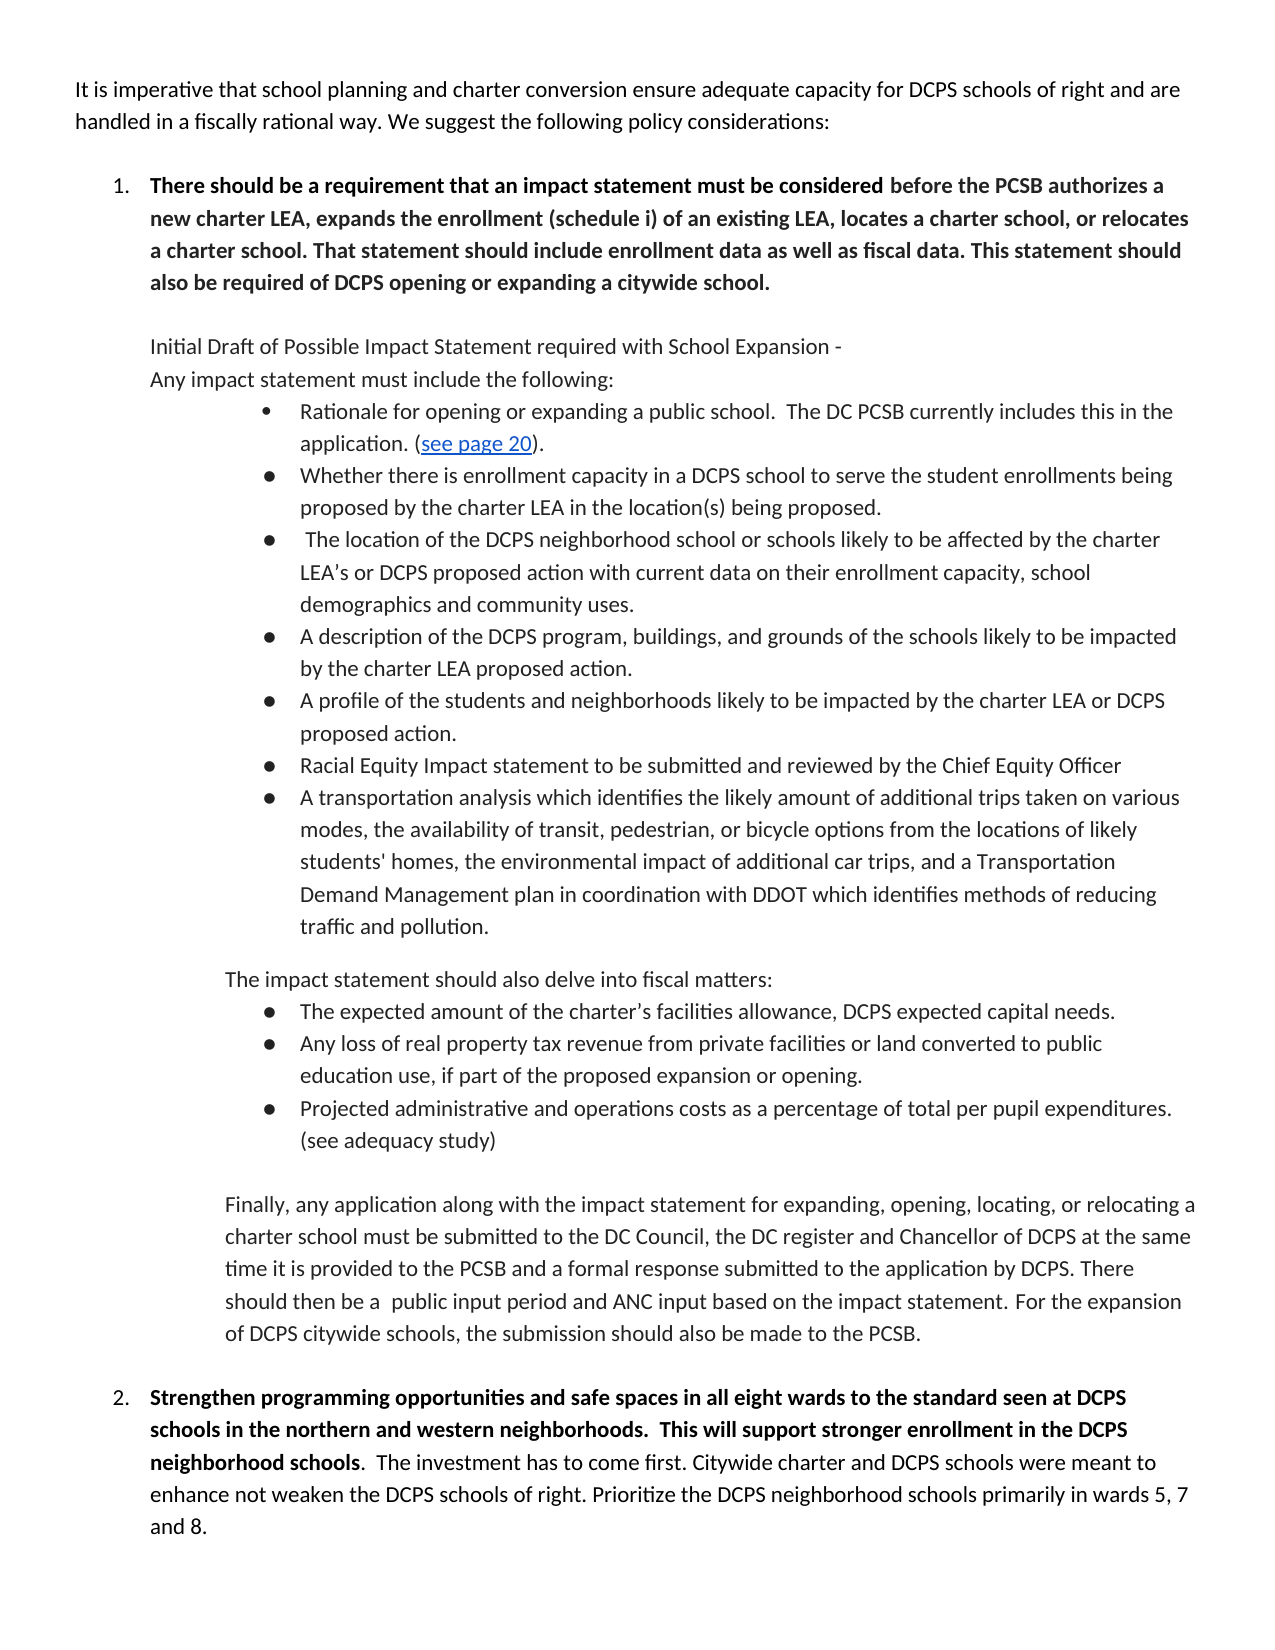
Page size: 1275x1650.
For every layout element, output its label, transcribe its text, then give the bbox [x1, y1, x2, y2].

list A profile of the students and neighborhoods likely to be impacted by the charter LEA or DCPS proposed action. [262, 687, 1200, 747]
text Finally, any application along with the impact statement for expanding, opening, locating, or relocating a charter school must be submitted to the DC Council, the DC register and Chancellor of DCPS at the same time it is provided to the PCSB and a formal response submitted to the application by DCPS. There should then be a public input period and ANC input based on the impact statement. For the expansion of DCPS citywide schools, the submission should also be made to the PCSB. [225, 1190, 1200, 1347]
list A transportation analysis which identifies the likely amount of additional trips taken on various modes, the availability of transit, pedestrian, or bicycle options from the locations of likely students' homes, the environmental impact of additional car trips, and a Transportation Demand Management plan in coordination with DDOT which identifies methods of reducing traffic and pollution. [262, 783, 1200, 940]
text The impact statement should also delve into fiscal matters: [225, 965, 1200, 993]
list Any loss of real property tax revenue from private facilities or land converted to public education use, if part of the proposed expansion or opening. [262, 1029, 1200, 1089]
list Projected administrative and operations costs as a percentage of total per pupil expenditures. (see adequacy study) [262, 1094, 1200, 1154]
text Any impact statement must include the following: [150, 365, 1200, 393]
list Rationale for opening or expanding a public school. The DC PCSB currently includes this in the application. (see page 20). [262, 397, 1200, 457]
list Whether there is enrollment capacity in a DCPS school to serve the student enrollments being proposed by the charter LEA in the location(s) being proposed. [262, 461, 1200, 521]
list Racial Equity Impact statement to be submitted and reviewed by the Chief Equity Officer [262, 751, 1200, 779]
text Initial Draft of Possible Impact Statement required with School Expansion - [150, 332, 1200, 361]
list There should be a requirement that an impact statement must be considered before the PCSB authorizes a new charter LEA, expands the enrollment (schedule i) of an existing LEA, locates a charter school, or relocates a charter school. That statement should include enrollment data as well as fiscal data. This statement should also be required of DCPS opening or expanding a citywide school. [112, 172, 1200, 296]
list Strengthen programming opportunities and safe spaces in all eight wards to the standard seen at DCPS schools in the northern and western neighborhoods. This will support stronger enrollment in the DCPS neighborhood schools. The investment has to come first. Citywide charter and DCPS schools were meant to enhance not weaken the DCPS schools of right. Prioritize the DCPS neighborhood schools primarily in wards 5, 7 and 8. [112, 1383, 1200, 1540]
text It is imperative that school planning and charter conversion ensure adequate capacity for DCPS schools of right and are handled in a fiscally rational way. We suggest the following policy considerations: [75, 75, 1200, 135]
list The location of the DCPS neighborhood school or schools likely to be affected by the charter LEA’s or DCPS proposed action with current data on their enrollment capacity, school demographics and community uses. [262, 526, 1200, 618]
list A description of the DCPS program, buildings, and grounds of the schools likely to be impacted by the charter LEA proposed action. [262, 622, 1200, 682]
list The expected amount of the charter’s facilities allowance, DCPS expected capital needs. [262, 997, 1200, 1025]
